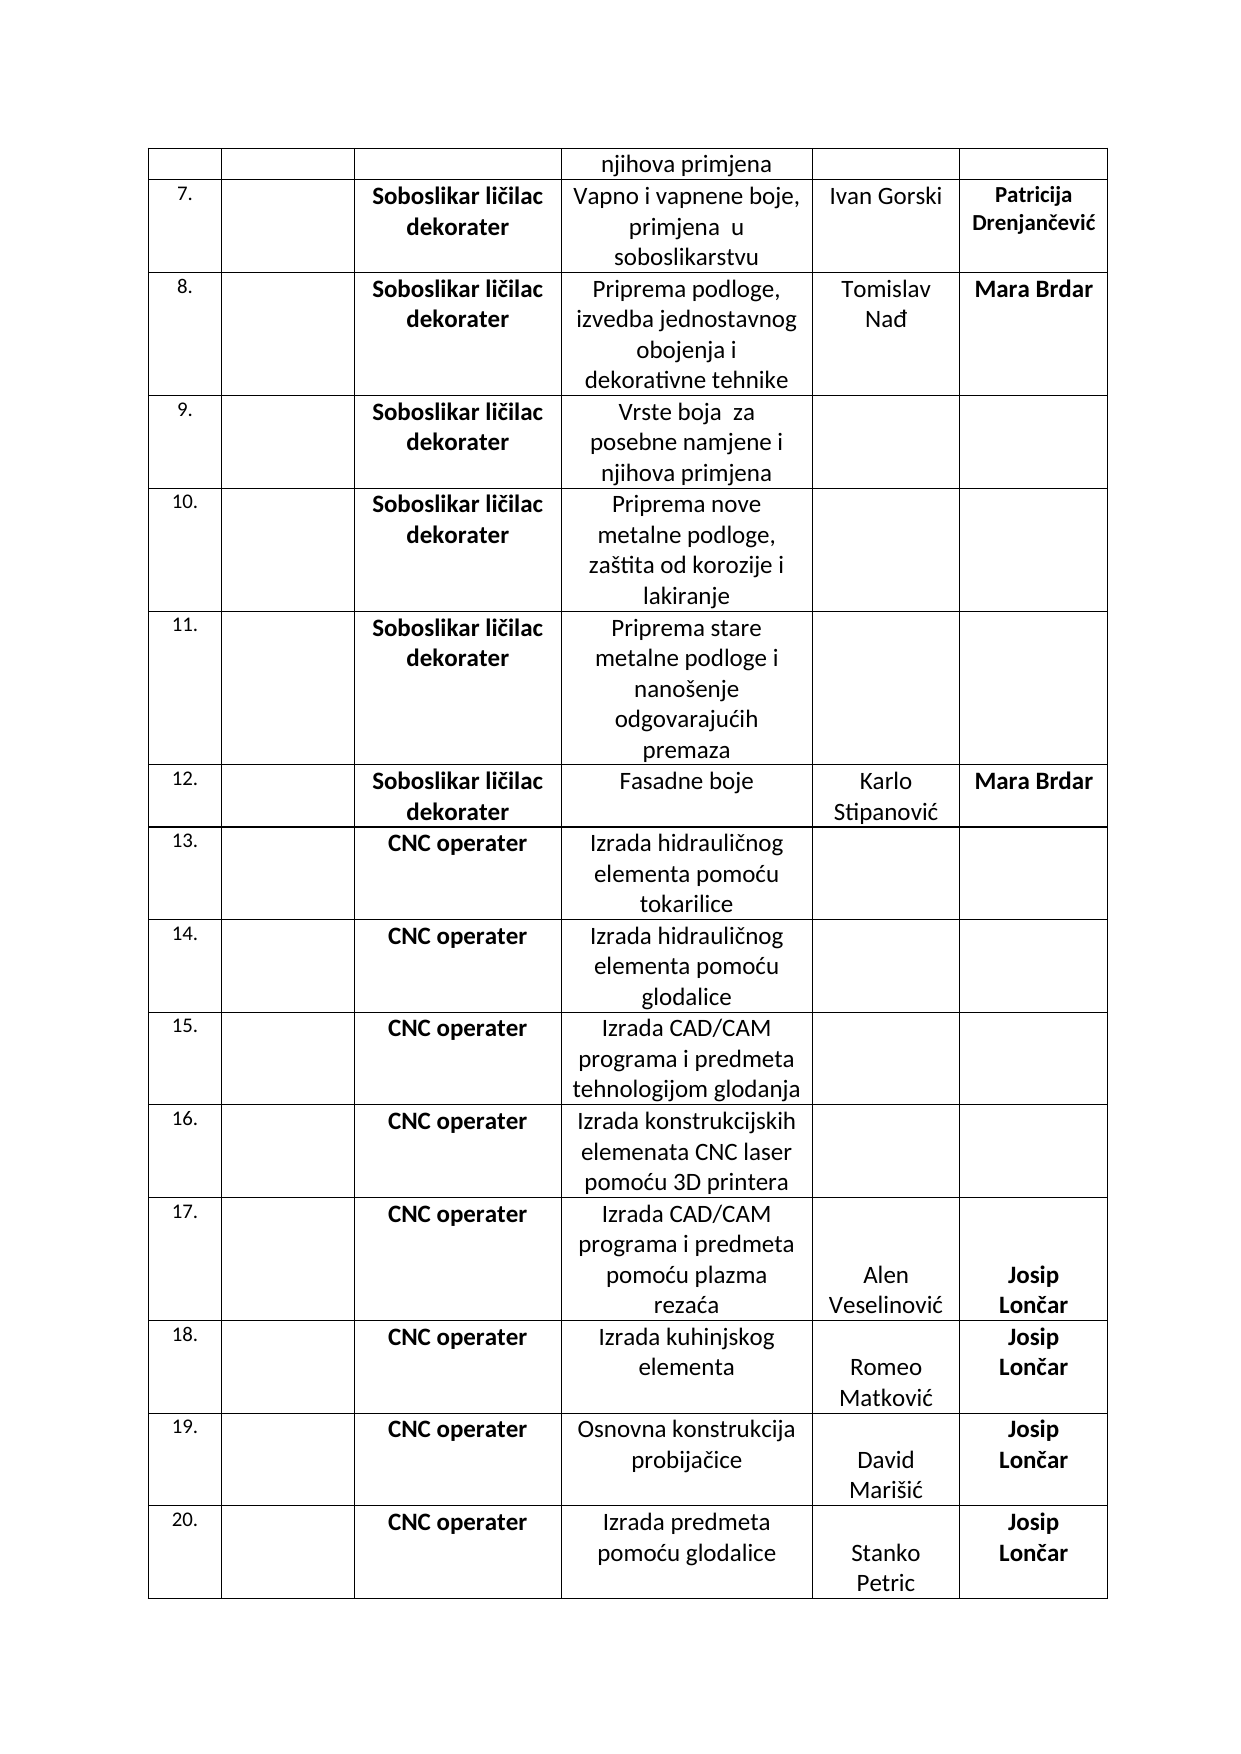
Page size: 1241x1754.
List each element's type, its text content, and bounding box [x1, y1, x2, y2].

table_cell 12. [149, 765, 221, 826]
table_cell Izrada predmeta pomoću glodalice [562, 1506, 812, 1598]
table_cell [222, 1414, 354, 1505]
table_cell Priprema nove metalne podloge, zaštita od korozije i lakiranje [562, 489, 812, 611]
table_cell Stanko Petric [813, 1506, 959, 1598]
table_cell [222, 612, 354, 764]
table_cell [222, 828, 354, 919]
table_cell 11. [149, 612, 221, 764]
table_cell [222, 396, 354, 487]
table_cell [960, 920, 1107, 1012]
table_cell 7. [149, 180, 221, 272]
table_cell [813, 489, 959, 611]
table_cell [960, 828, 1107, 919]
table_cell 19. [149, 1414, 221, 1505]
table_cell Romeo Matković [813, 1321, 959, 1412]
table_cell CNC operater [355, 1198, 561, 1320]
table_cell Tomislav Nađ [813, 273, 959, 395]
table_cell Mara Brdar [960, 765, 1107, 826]
table_cell CNC operater [355, 1321, 561, 1412]
table_cell Soboslikar ličilac dekorater [355, 273, 561, 395]
table_cell [960, 396, 1107, 487]
table_cell CNC operater [355, 920, 561, 1012]
table_cell [960, 1013, 1107, 1104]
table_cell Ivan Gorski [813, 180, 959, 272]
table_cell [222, 1506, 354, 1598]
table_cell [813, 1013, 959, 1104]
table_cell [355, 149, 561, 179]
table_cell [222, 1321, 354, 1412]
table_cell Soboslikar ličilac dekorater [355, 180, 561, 272]
table_cell 14. [149, 920, 221, 1012]
table_cell Josip Lončar [960, 1198, 1107, 1320]
table_cell 20. [149, 1506, 221, 1598]
table_cell [813, 396, 959, 487]
table_cell [960, 149, 1107, 179]
table_cell Josip Lončar [960, 1506, 1107, 1598]
table_cell CNC operater [355, 1506, 561, 1598]
table_cell 6. [149, 149, 221, 179]
table_cell Priprema stare metalne podloge i nanošenje odgovarajućih premaza [562, 612, 812, 764]
table_cell Josip Lončar [960, 1321, 1107, 1412]
table_cell Soboslikar ličilac dekorater [355, 765, 561, 826]
table_cell [813, 612, 959, 764]
table_cell [222, 489, 354, 611]
table_cell Izrada hidrauličnog elementa pomoću glodalice [562, 920, 812, 1012]
table_cell 16. [149, 1105, 221, 1197]
table_cell Izrada hidrauličnog elementa pomoću tokarilice [562, 828, 812, 919]
table_cell Karlo Stipanović [813, 765, 959, 826]
table_cell [222, 149, 354, 179]
table_cell 17. [149, 1198, 221, 1320]
table_cell Izrada CAD/CAM programa i predmeta pomoću plazma rezaća [562, 1198, 812, 1320]
table_cell Vapno i vapnene boje, primjena u soboslikarstvu [562, 180, 812, 272]
table_cell 18. [149, 1321, 221, 1412]
table_cell [222, 765, 354, 826]
table_cell [960, 489, 1107, 611]
table_cell [813, 149, 959, 179]
table_cell 13. [149, 828, 221, 919]
table_cell CNC operater [355, 1414, 561, 1505]
table_cell [960, 612, 1107, 764]
table_cell Mara Brdar [960, 273, 1107, 395]
table_cell [813, 1105, 959, 1197]
table_cell David Marišić [813, 1414, 959, 1505]
table_cell 8. [149, 273, 221, 395]
table_cell [813, 920, 959, 1012]
table_cell CNC operater [355, 828, 561, 919]
table_cell Patricija Drenjančević [960, 180, 1107, 272]
table_cell Fasadne boje [562, 765, 812, 826]
table_cell CNC operater [355, 1105, 561, 1197]
table_cell Osnovna konstrukcija probijačice [562, 1414, 812, 1505]
table_cell Izrada CAD/CAM programa i predmeta tehnologijom glodanja [562, 1013, 812, 1104]
table_cell [960, 1105, 1107, 1197]
table_cell 10. [149, 489, 221, 611]
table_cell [562, 149, 812, 179]
table_cell [222, 1105, 354, 1197]
table_cell Alen Veselinović [813, 1198, 959, 1320]
table_cell 9. [149, 396, 221, 487]
table_cell [222, 1013, 354, 1104]
table_cell CNC operater [355, 1013, 561, 1104]
table_cell Soboslikar ličilac dekorater [355, 612, 561, 764]
table_cell Izrada kuhinjskog elementa [562, 1321, 812, 1412]
table_cell [813, 828, 959, 919]
table_cell [222, 273, 354, 395]
table_cell [222, 1198, 354, 1320]
table_cell 15. [149, 1013, 221, 1104]
table_cell Priprema podloge, izvedba jednostavnog obojenja i dekorativne tehnike [562, 273, 812, 395]
table_cell Soboslikar ličilac dekorater [355, 396, 561, 487]
table_cell Vrste boja za posebne namjene i njihova primjena [562, 396, 812, 487]
table_cell Soboslikar ličilac dekorater [355, 489, 561, 611]
table_cell Izrada konstrukcijskih elemenata CNC laser pomoću 3D printera [562, 1105, 812, 1197]
table_cell [222, 920, 354, 1012]
table_cell [222, 180, 354, 272]
table_cell Josip Lončar [960, 1414, 1107, 1505]
